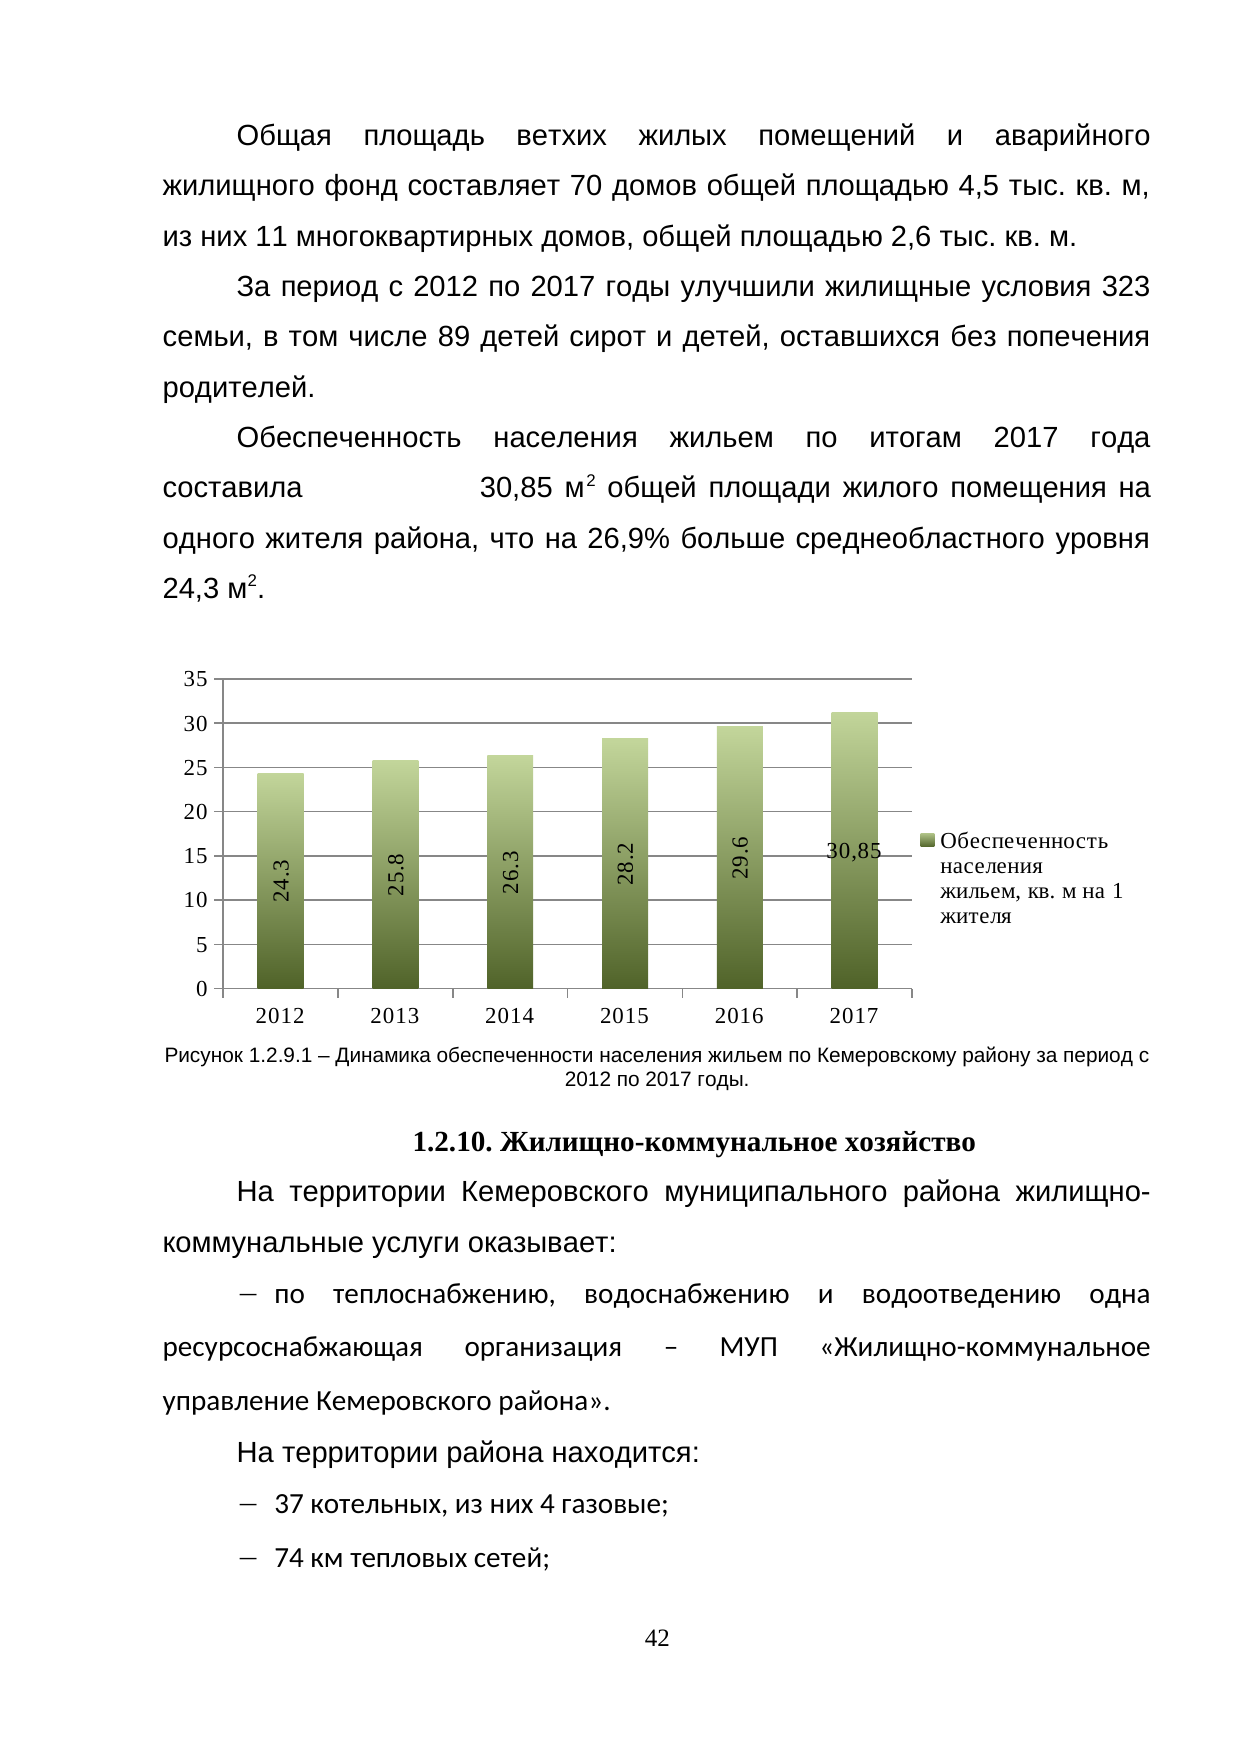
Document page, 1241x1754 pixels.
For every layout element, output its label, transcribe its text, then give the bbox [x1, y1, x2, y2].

text На территории Кемеровского муниципального района жилищно-коммунальные услуги оказывает: [162, 1174, 1152, 1258]
subtitle 1.2.10. Жилищно-коммунальное хозяйство [162, 1124, 1152, 1158]
text Обеспеченность населения жильем по итогам 2017 года составила 30,85 м2 общей площади жилого помещения на одного жителя района, что на 26,9% больше среднеобластного уровня 24,3 м2. [162, 420, 1152, 604]
list по теплоснабжению, водоснабжению и водоотведению одна ресурсоснабжающая организация – МУП «Жилищно-коммунальное управление Кемеровского района». [162, 1275, 1152, 1417]
text За период с 2012 по 2017 годы улучшили жилищные условия 323 семьи, в том числе 89 детей сирот и детей, оставшихся без попечения родителей. [162, 269, 1152, 403]
list 74 км тепловых сетей; [162, 1539, 1152, 1575]
text Общая площадь ветхих жилых помещений и аварийного жилищного фонд составляет 70 домов общей площадью 4,5 тыс. кв. м, из них 11 многоквартирных домов, общей площадью 2,6 тыс. кв. м. [162, 118, 1152, 252]
list 37 котельных, из них 4 газовые; [162, 1486, 1152, 1521]
text Рисунок 1.2.9.1 – Динамика обеспеченности населения жильем по Кемеровскому району за период с 2012 по 2017 годы. [162, 1043, 1152, 1091]
text На территории района находится: [162, 1435, 1152, 1469]
